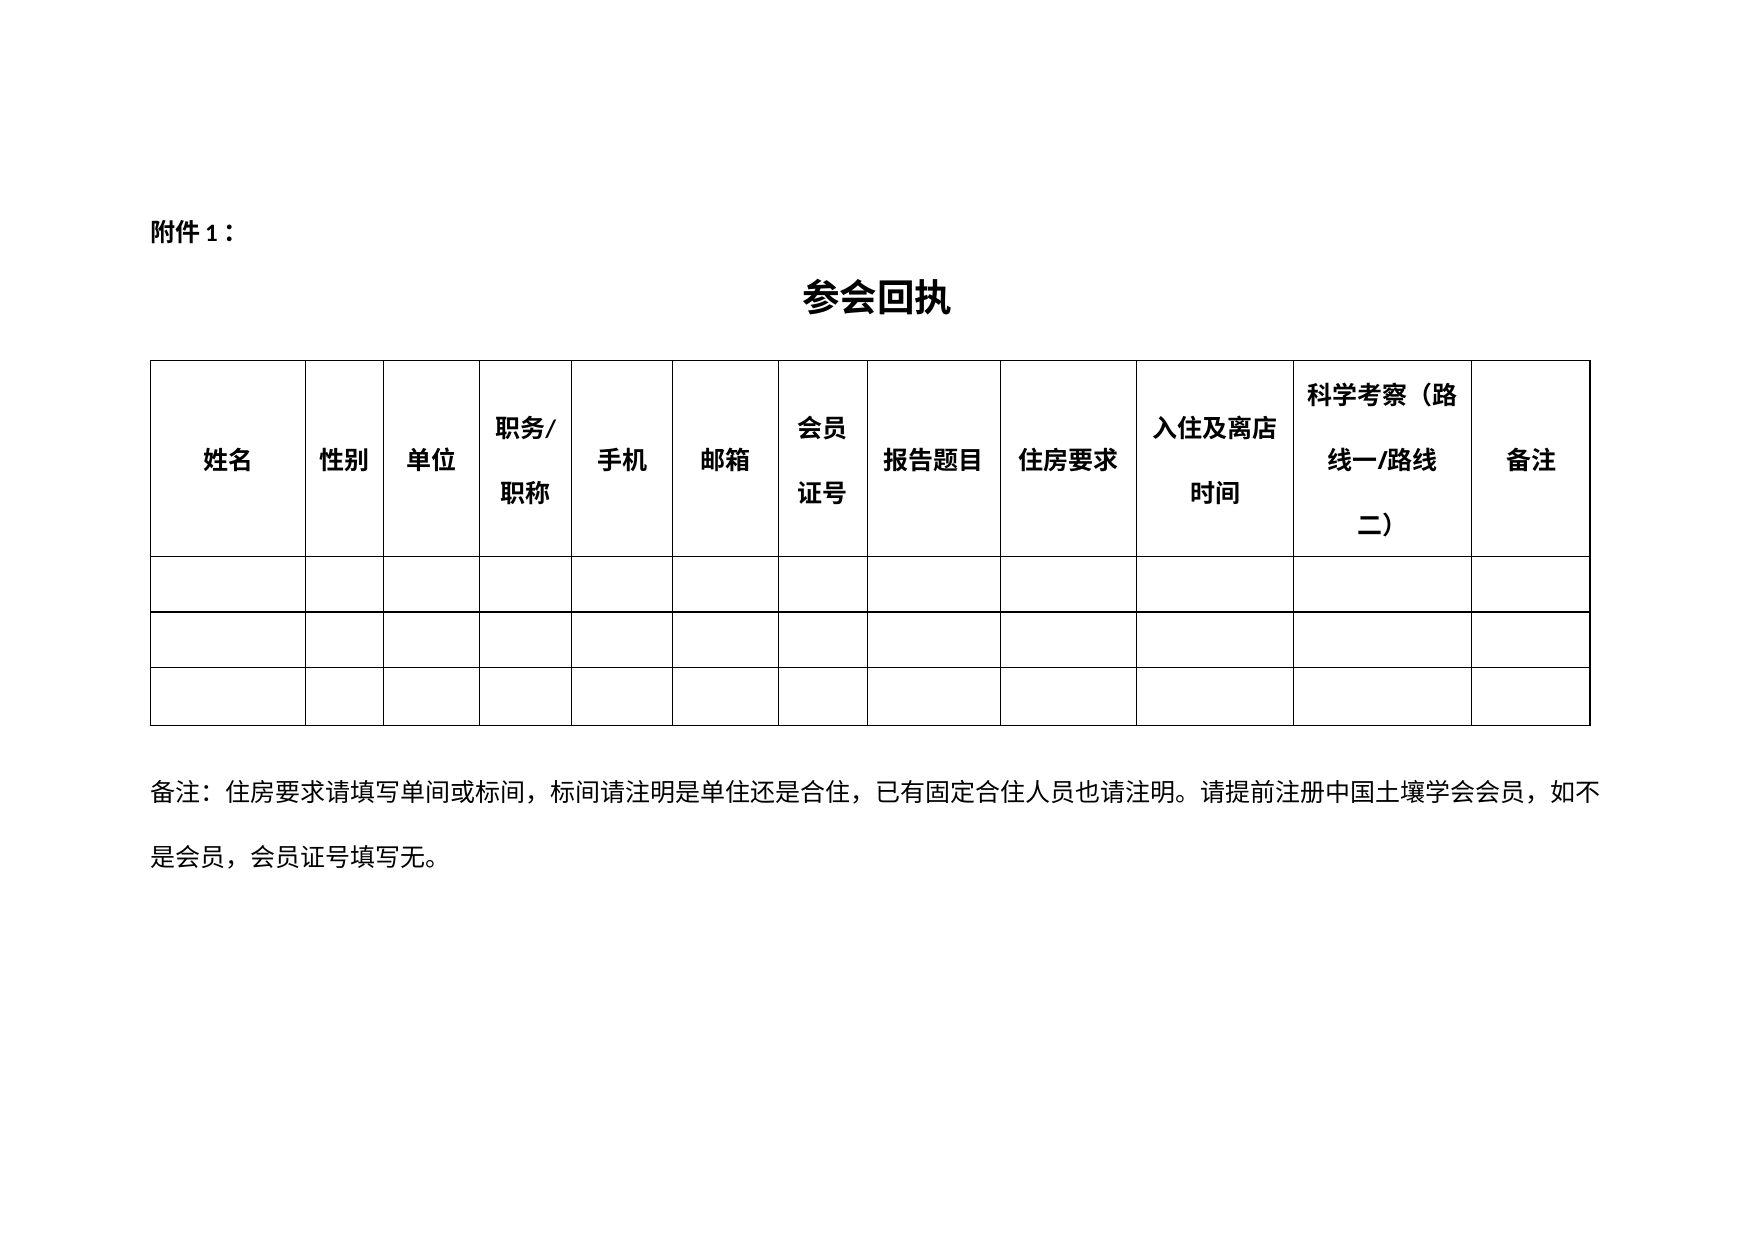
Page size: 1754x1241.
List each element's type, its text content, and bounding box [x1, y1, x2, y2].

table_header 单位 [384, 361, 479, 556]
table_cell [151, 668, 305, 724]
table_cell [779, 668, 867, 724]
table_cell [151, 613, 305, 667]
table_cell [868, 613, 1000, 667]
table_cell [151, 557, 305, 611]
table_cell [480, 557, 571, 611]
table_header 职务/ 职称 [480, 361, 571, 556]
table_cell [384, 668, 479, 724]
text 参会回执 [150, 263, 1604, 328]
table_cell [868, 557, 1000, 611]
table_cell [868, 668, 1000, 724]
table_cell [779, 557, 867, 611]
table_cell [306, 613, 383, 667]
table_cell [673, 613, 778, 667]
table_cell [306, 557, 383, 611]
table_cell [1294, 668, 1471, 724]
table_cell [779, 613, 867, 667]
table_cell [1294, 613, 1471, 667]
table_cell [1472, 668, 1589, 724]
table_header 姓名 [151, 361, 305, 556]
table_cell [572, 613, 672, 667]
table_cell [306, 668, 383, 724]
table_header 住房要求 [1001, 361, 1136, 556]
table_cell [384, 557, 479, 611]
table_cell [572, 557, 672, 611]
table_header 入住及离店时间 [1137, 361, 1293, 556]
table_header 性别 [306, 361, 383, 556]
table_cell [384, 613, 479, 667]
table_header 科学考察（路线一/路线二） [1294, 361, 1471, 556]
text 附件1 ： [150, 198, 1604, 263]
table_cell [1294, 557, 1471, 611]
table_header 备注 [1472, 361, 1589, 556]
text 备注：住房要求请填写单间或标间，标间请注明是单住还是合住，已有固定合住人员也请注明。请提前注册中国土壤学会会员，如不是会员，会员证号填写无。 [150, 758, 1604, 888]
table_cell [1137, 557, 1293, 611]
table_cell [1001, 613, 1136, 667]
table_cell [572, 668, 672, 724]
table_cell [1472, 557, 1589, 611]
table_cell [673, 557, 778, 611]
table_cell [1137, 668, 1293, 724]
table_header 报告题目 [868, 361, 1000, 556]
table_cell [1001, 668, 1136, 724]
table_header 手机 [572, 361, 672, 556]
table_cell [1472, 613, 1589, 667]
table_cell [480, 613, 571, 667]
table_cell [673, 668, 778, 724]
table_header 邮箱 [673, 361, 778, 556]
table_header 会员证号 [779, 361, 867, 556]
table_cell [480, 668, 571, 724]
table_cell [1137, 613, 1293, 667]
table_cell [1001, 557, 1136, 611]
